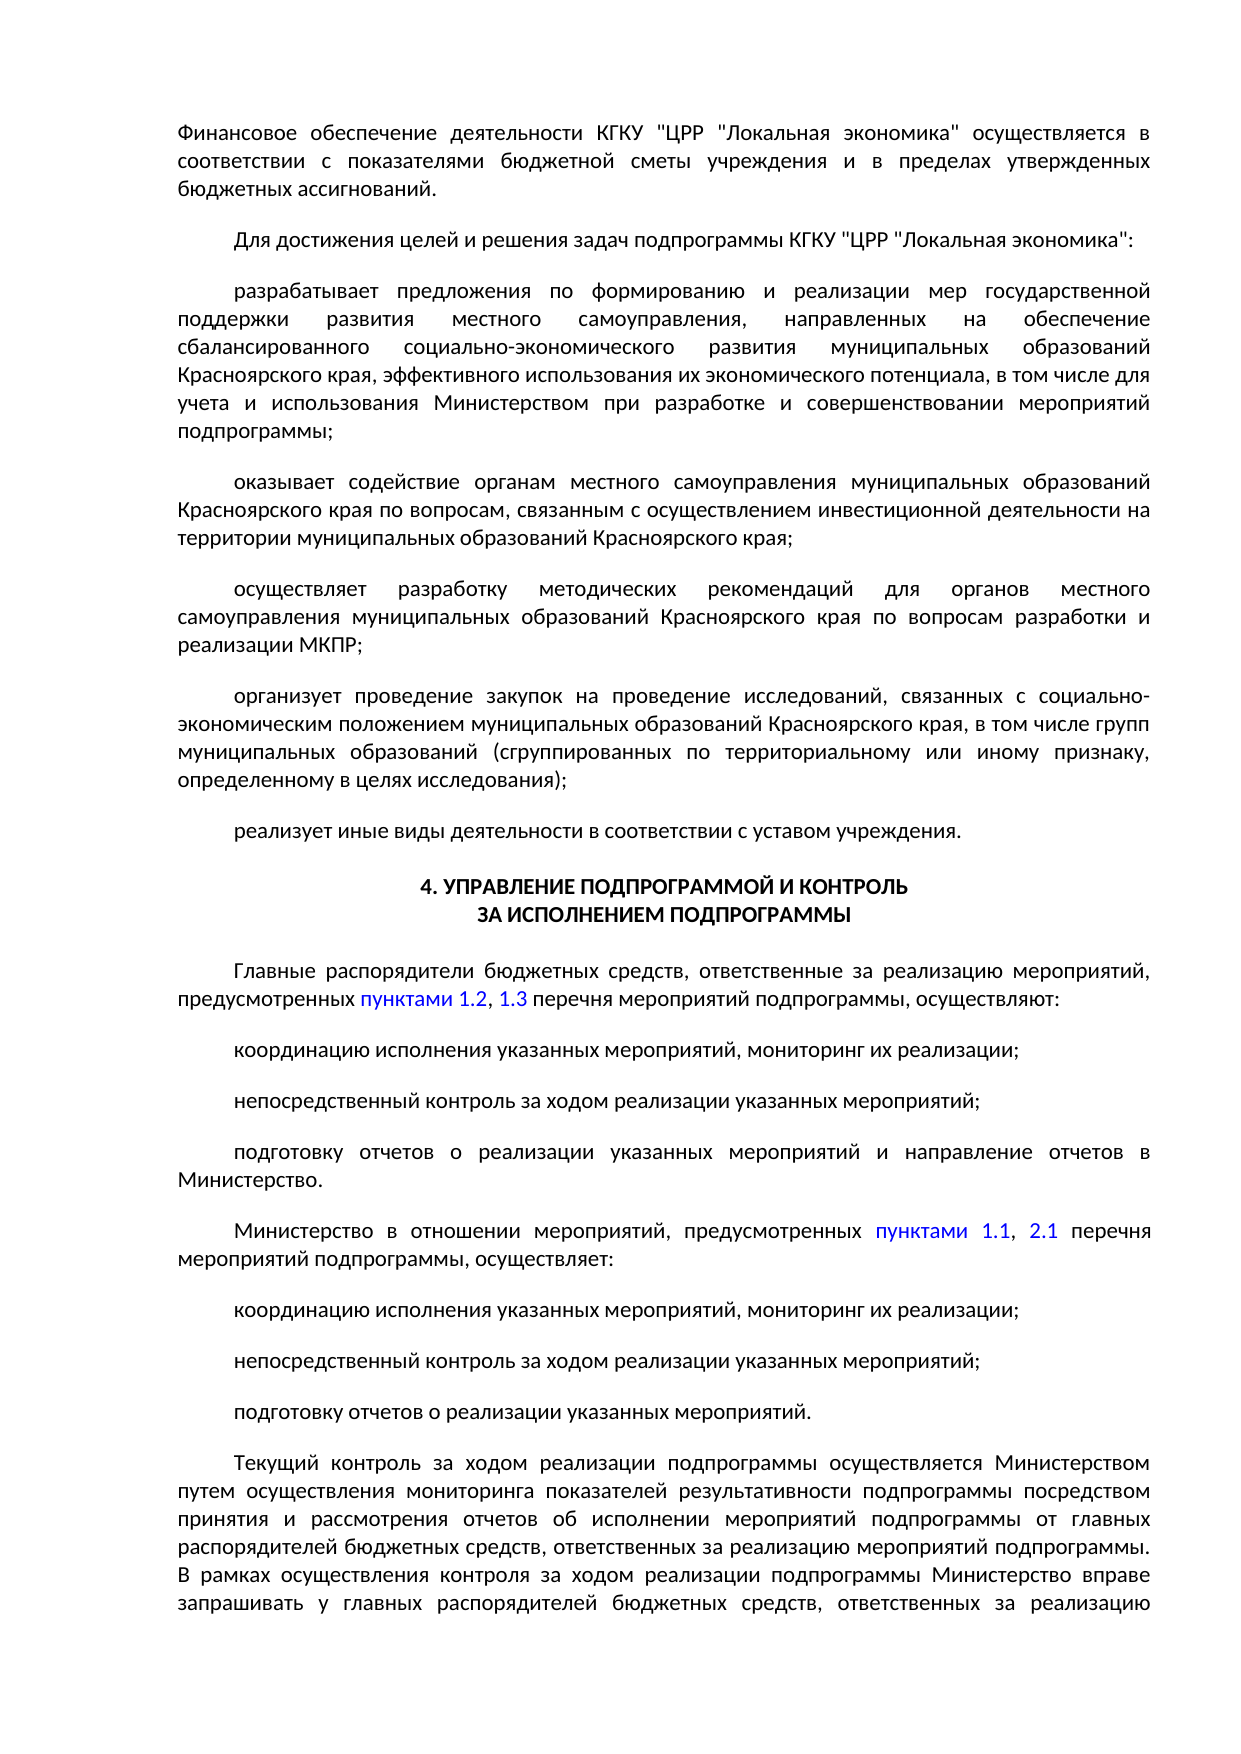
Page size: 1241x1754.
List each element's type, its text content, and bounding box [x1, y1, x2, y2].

text Для достижения целей и решения задач подпрограммы КГКУ "ЦРР "Локальная экономика": [177, 225, 1152, 253]
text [177, 118, 1152, 202]
text реализует иные виды деятельности в соответствии с уставом учреждения. [177, 816, 1152, 844]
text непосредственный контроль за ходом реализации указанных мероприятий; [177, 1086, 1152, 1114]
text координацию исполнения указанных мероприятий, мониторинг их реализации; [177, 1295, 1152, 1323]
text координацию исполнения указанных мероприятий, мониторинг их реализации; [177, 1035, 1152, 1063]
title 4. УПРАВЛЕНИЕ ПОДПРОГРАММОЙ И КОНТРОЛЬ [177, 872, 1152, 900]
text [177, 1448, 1152, 1616]
text оказывает содействие органам местного самоуправления муниципальных образований Красноярского края по вопросам, связанным с осуществлением инвестиционной деятельности на территории муниципальных образований Красноярского края; [177, 467, 1152, 551]
text непосредственный контроль за ходом реализации указанных мероприятий; [177, 1346, 1152, 1374]
text разрабатывает предложения по формированию и реализации мер государственной поддержки развития местного самоуправления, направленных на обеспечение сбалансированного социально-экономического развития муниципальных образований Красноярского края, эффективного использования их экономического потенциала, в том числе для учета и использования Министерством при разработке и совершенствовании мероприятий подпрограммы; [177, 276, 1152, 444]
text Главные распорядители бюджетных средств, ответственные за реализацию мероприятий, предусмотренных пунктами 1.2, 1.3 перечня мероприятий подпрограммы, осуществляют: [177, 956, 1152, 1012]
text подготовку отчетов о реализации указанных мероприятий. [177, 1397, 1152, 1425]
text организует проведение закупок на проведение исследований, связанных с социально-экономическим положением муниципальных образований Красноярского края, в том числе групп муниципальных образований (сгруппированных по территориальному или иному признаку, определенному в целях исследования); [177, 681, 1152, 793]
text Министерство в отношении мероприятий, предусмотренных пунктами 1.1, 2.1 перечня мероприятий подпрограммы, осуществляет: [177, 1216, 1152, 1272]
text подготовку отчетов о реализации указанных мероприятий и направление отчетов в Министерство. [177, 1137, 1152, 1193]
text осуществляет разработку методических рекомендаций для органов местного самоуправления муниципальных образований Красноярского края по вопросам разработки и реализации МКПР; [177, 574, 1152, 658]
title ЗА ИСПОЛНЕНИЕМ ПОДПРОГРАММЫ [177, 900, 1152, 928]
